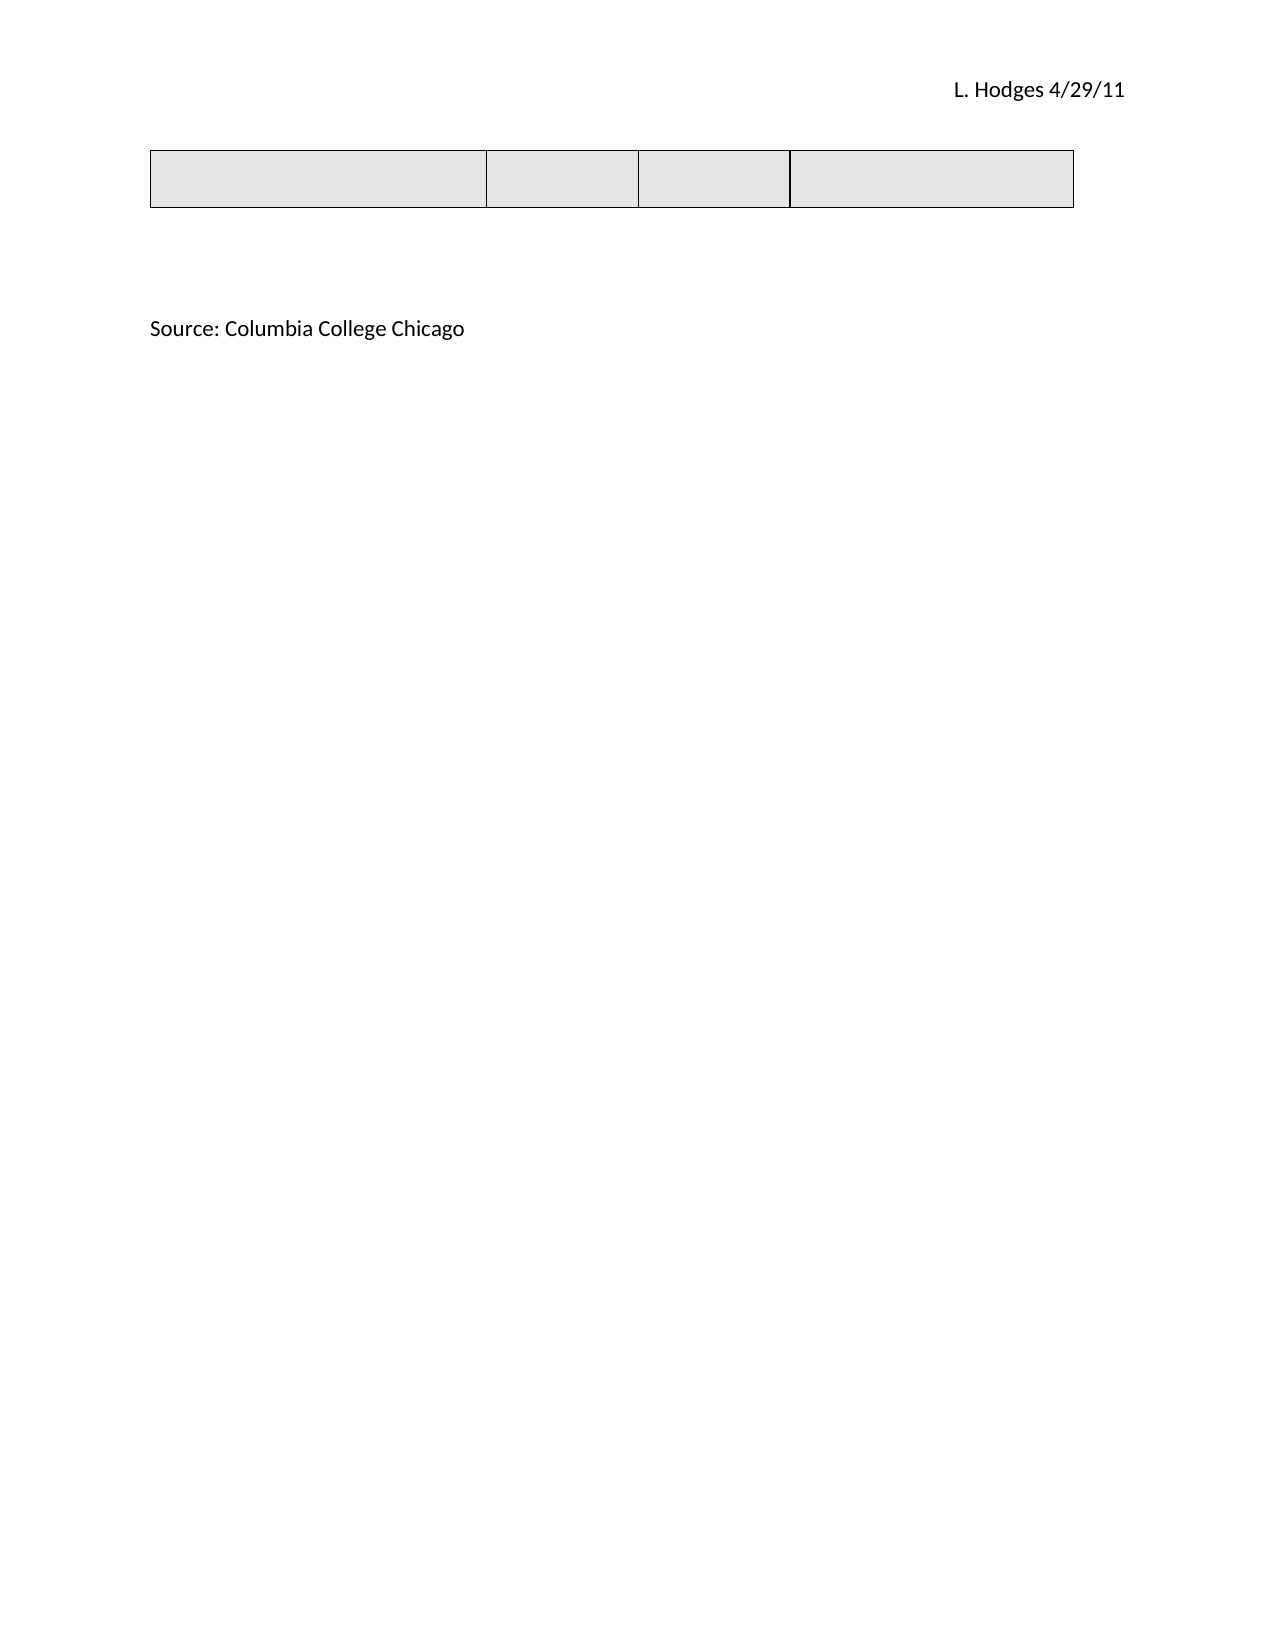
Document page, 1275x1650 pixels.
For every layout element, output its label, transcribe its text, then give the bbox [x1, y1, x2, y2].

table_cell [151, 151, 486, 207]
table_cell [487, 151, 638, 207]
table_cell [639, 151, 789, 207]
text Source: Columbia College Chicago [150, 314, 1125, 342]
table_cell [791, 151, 1073, 207]
